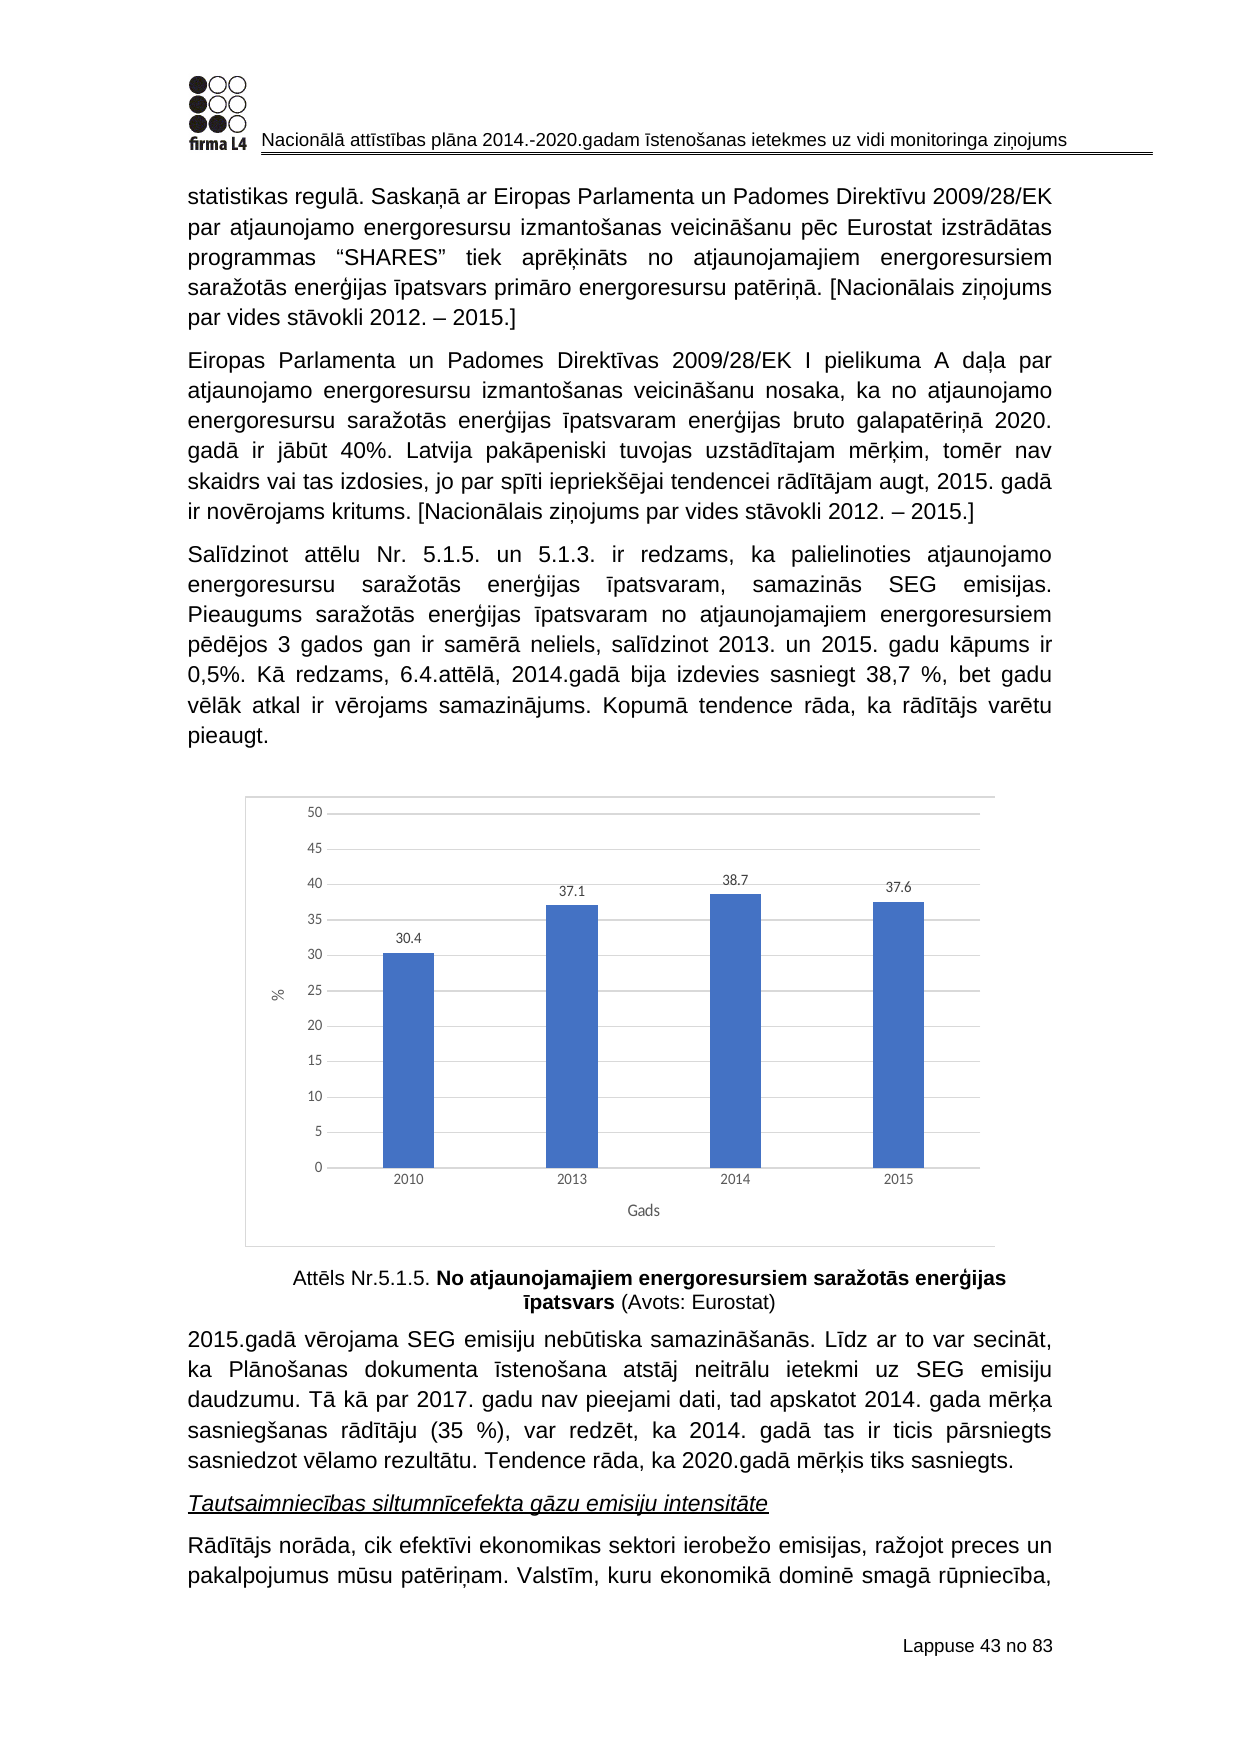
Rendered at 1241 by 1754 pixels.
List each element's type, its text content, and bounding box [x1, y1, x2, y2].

text Salīdzinot attēlu Nr. 5.1.5. un 5.1.3. ir redzams, ka palielinoties atjaunojamo energoresursu saražotās enerģijas īpatsvaram, samazinās SEG emisijas. Pieaugums saražotās enerģijas īpatsvaram no atjaunojamajiem energoresursiem pēdējos 3 gados gan ir samērā neliels, salīdzinot 2013. un 2015. gadu kāpums ir 0,5%. Kā redzams, 6.4.attēlā, 2014.gadā bija izdevies sasniegt 38,7 %, bet gadu vēlāk atkal ir vērojams samazinājums. Kopumā tendence rāda, ka rādītājs varētu pieaugt. [187, 541, 1053, 748]
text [187, 1532, 1053, 1589]
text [187, 183, 1053, 331]
text 2015.gadā vērojama SEG emisiju nebūtiska samazināšanās. Līdz ar to var secināt, ka Plānošanas dokumenta īstenošana atstāj neitrālu ietekmi uz SEG emisiju daudzumu. Tā kā par 2017. gadu nav pieejami dati, tad apskatot 2014. gada mērķa sasniegšanas rādītāju (35 %), var redzēt, ka 2014. gadā tas ir ticis pārsniegts sasniedzot vēlamo rezultātu. Tendence rāda, ka 2020.gadā mērķis tiks sasniegts. [187, 1326, 1053, 1473]
text Eiropas Parlamenta un Padomes Direktīvas 2009/28/EK I pielikuma A daļa par atjaunojamo energoresursu izmantošanas veicināšanu nosaka, ka no atjaunojamo energoresursu saražotās enerģijas īpatsvaram enerģijas bruto galapatēriņā 2020. gadā ir jābūt 40%. Latvija pakāpeniski tuvojas uzstādītajam mērķim, tomēr nav skaidrs vai tas izdosies, jo par spīti iepriekšējai tendencei rādītājam augt, 2015. gadā ir novērojams kritums. [Nacionālais ziņojums par vides stāvokli 2012. – 2015.] [187, 347, 1053, 524]
text Tautsaimniecības siltumnīcefekta gāzu emisiju intensitāte [187, 1489, 1053, 1516]
text Attēls Nr.5.1.5. No atjaunojamajiem energoresursiem saražotās enerģijas īpatsvars (Avots: Eurostat) [247, 810, 1053, 1313]
